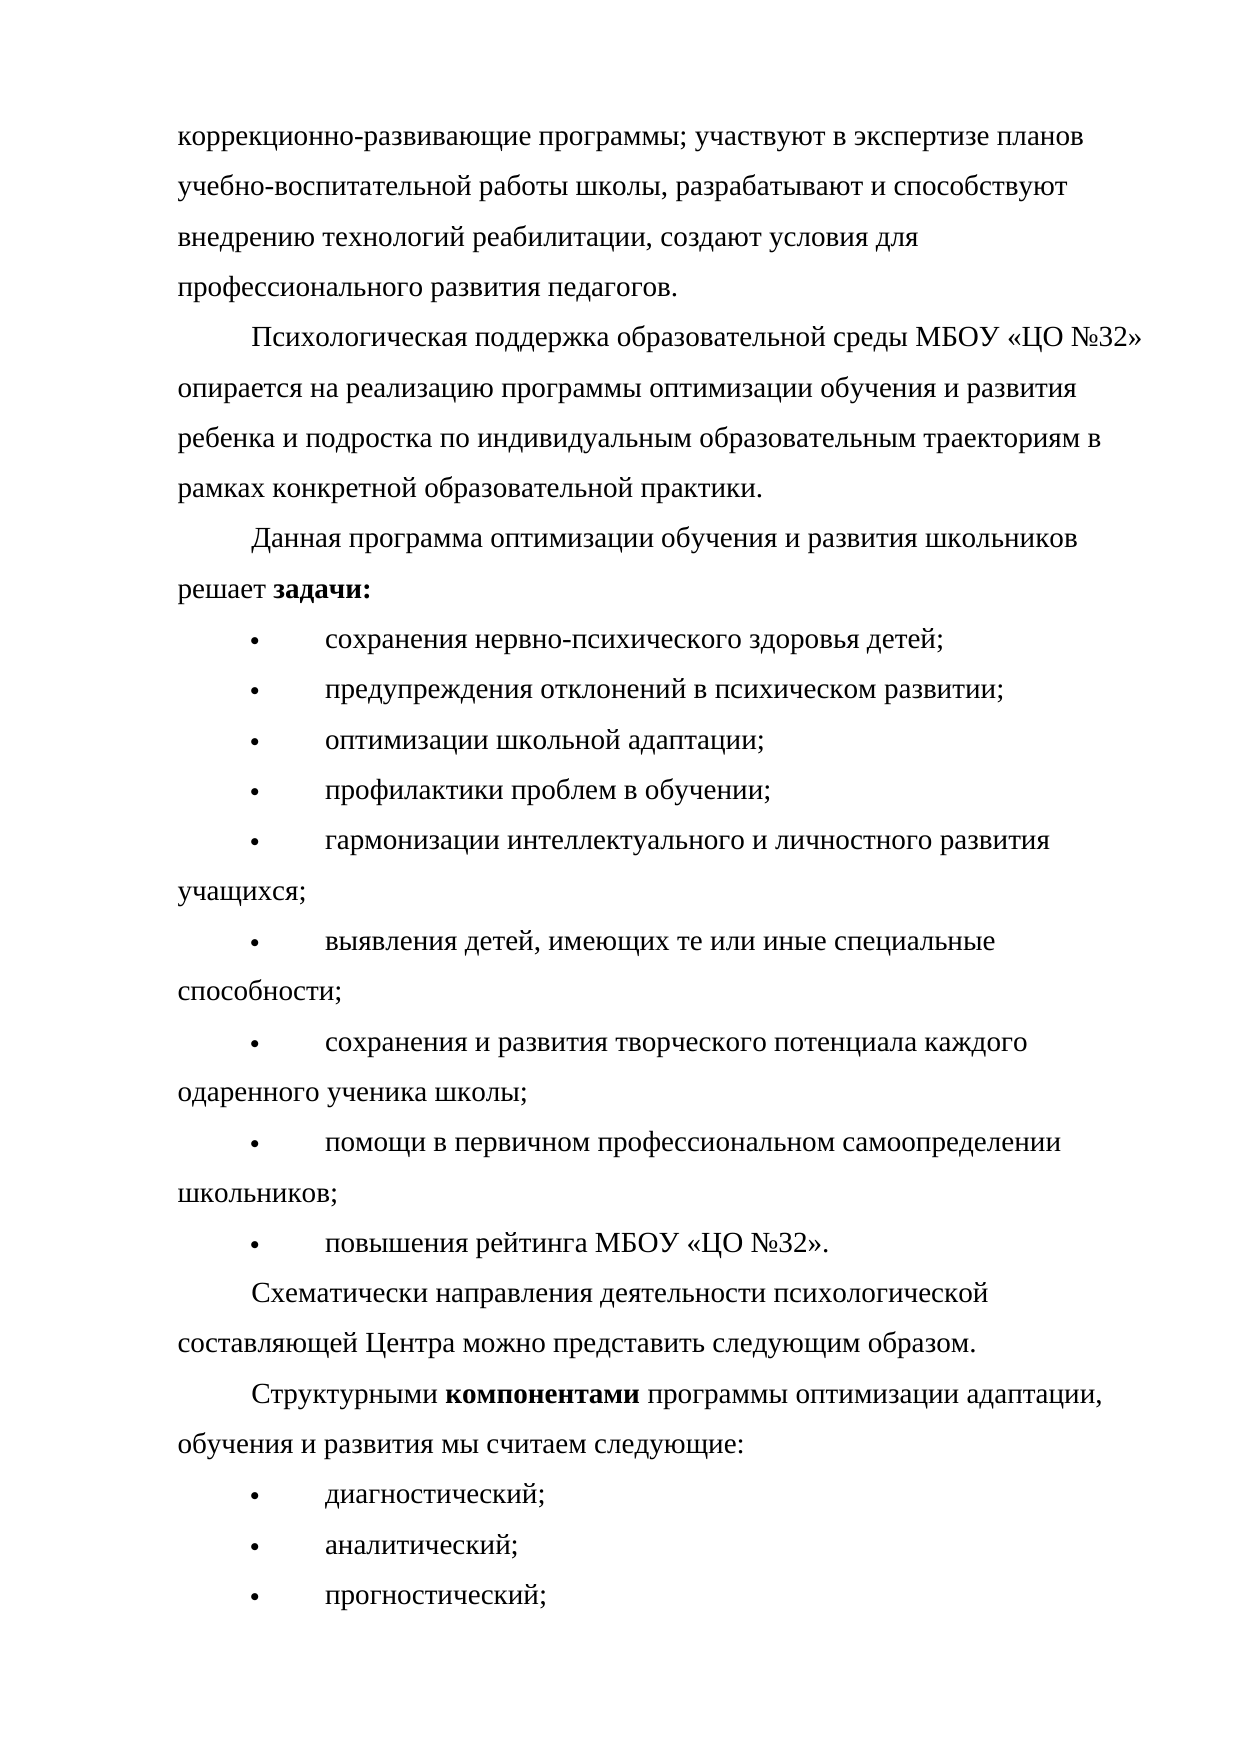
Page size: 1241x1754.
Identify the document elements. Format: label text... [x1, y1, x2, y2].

list гармонизации интеллектуального и личностного развития учащихся; [177, 822, 1152, 906]
list аналитический; [177, 1527, 1152, 1560]
list профилактики проблем в обучении; [177, 772, 1152, 806]
list повышения рейтинга МБОУ «ЦО №32». [177, 1225, 1152, 1258]
list диагностический; [177, 1477, 1152, 1510]
text Схематически направления деятельности психологической составляющей Центра можно представить следующим образом. [177, 1275, 1152, 1359]
text Структурными компонентами программы оптимизации адаптации, обучения и развития мы считаем следующие: [177, 1376, 1152, 1460]
text Данная программа оптимизации обучения и развития школьников решает задачи: [177, 521, 1152, 604]
list оптимизации школьной адаптации; [177, 722, 1152, 755]
list выявления детей, имеющих те или иные специальные способности; [177, 923, 1152, 1007]
list помощи в первичном профессиональном самоопределении школьников; [177, 1124, 1152, 1208]
list сохранения нервно-психического здоровья детей; [177, 621, 1152, 655]
list предупреждения отклонений в психическом развитии; [177, 672, 1152, 705]
list сохранения и развития творческого потенциала каждого одаренного ученика школы; [177, 1024, 1152, 1108]
list прогностический; [177, 1577, 1152, 1611]
text Психологическая поддержка образовательной среды МБОУ «ЦО №32» опирается на реализацию программы оптимизации обучения и развития ребенка и подростка по индивидуальным образовательным траекториям в рамках конкретной образовательной практики. [177, 319, 1152, 504]
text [177, 118, 1152, 303]
